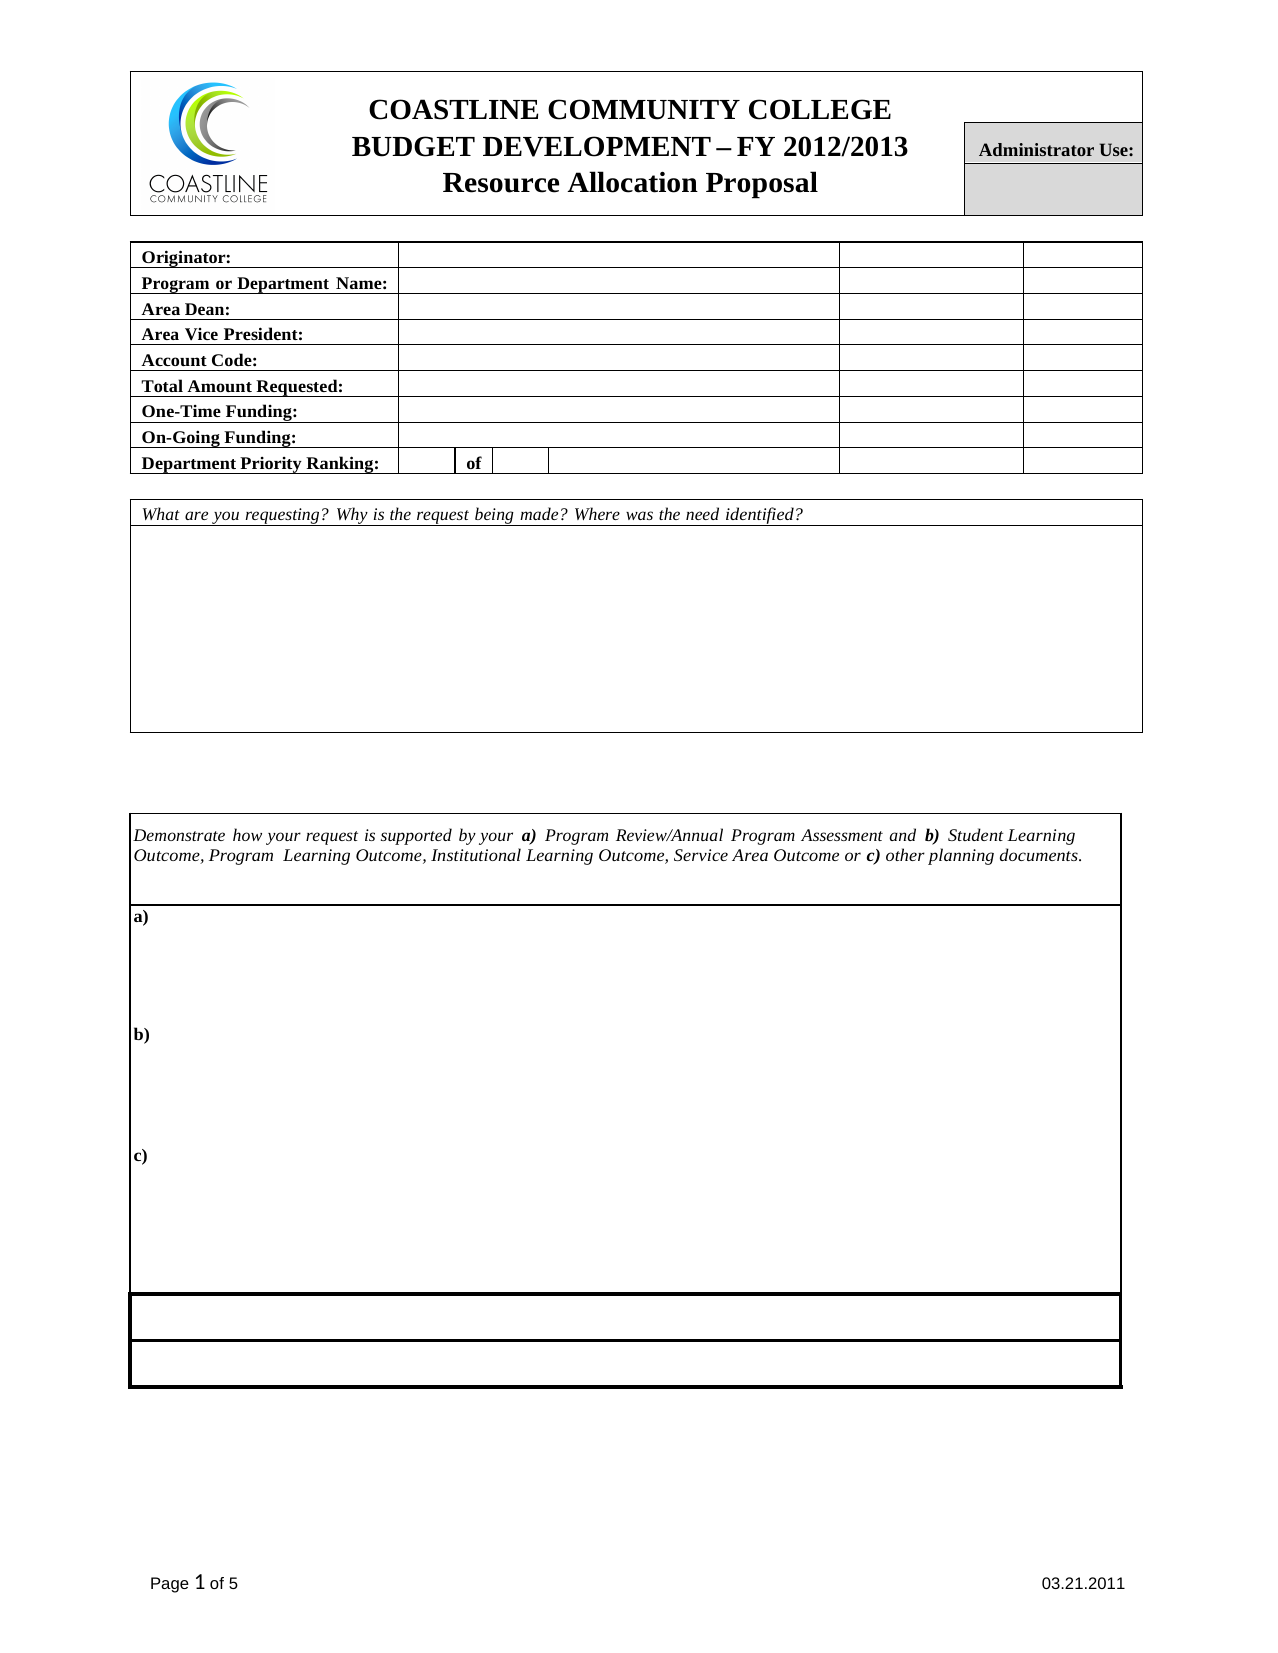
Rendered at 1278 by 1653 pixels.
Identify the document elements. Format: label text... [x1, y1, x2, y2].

table_header Demonstrate how your request is supported by your a) Program Review/Annual Program Assessment and b) Student Learning Outcome, Program Learning Outcome, Institutional Learning Outcome, Service Area Outcome or c) other planning documents. [131, 814, 1120, 904]
table_cell [840, 268, 1023, 293]
table_cell [399, 397, 839, 422]
table_cell [1024, 345, 1142, 370]
table_cell of [456, 448, 492, 473]
table_cell [493, 448, 548, 473]
table_cell [840, 397, 1023, 422]
table_header [1024, 243, 1142, 267]
table_cell [399, 371, 839, 396]
picture [141, 78, 276, 213]
table_cell [1024, 448, 1142, 473]
table_cell [965, 164, 1142, 215]
table_cell [399, 320, 839, 344]
table_cell [1024, 294, 1142, 319]
table_cell On-Going Funding: [131, 423, 398, 447]
table_cell a) b) c) [131, 906, 1120, 1292]
table_cell Account Code: [131, 345, 398, 370]
table_header [840, 243, 1023, 267]
table_cell Area Vice President: [131, 320, 398, 344]
table_header COASTLINE COMMUNITY COLLEGE BUDGET DEVELOPMENT – FY 2012/2013 Resource Allocation Proposal [290, 72, 964, 215]
table_cell Program or Department Name: [131, 268, 398, 293]
table_header What are you requesting? Why is the request being made? Where was the need identified? [131, 500, 1142, 524]
table_header Originator: [131, 243, 398, 267]
table_cell [399, 294, 839, 319]
table_cell [131, 526, 1142, 732]
table_cell [1024, 397, 1142, 422]
table_cell [399, 268, 839, 293]
table_cell Total Amount Requested: [131, 371, 398, 396]
table_cell [132, 1296, 1119, 1339]
table_header [131, 72, 289, 215]
table_cell [840, 448, 1023, 473]
table_cell [399, 448, 454, 473]
table_cell [840, 294, 1023, 319]
table_cell [399, 345, 839, 370]
table_cell [132, 1342, 1119, 1385]
table_header [965, 72, 1142, 122]
table_cell [840, 371, 1023, 396]
table_cell Administrator Use: [965, 123, 1142, 162]
table_cell [549, 448, 839, 473]
table_header [399, 243, 839, 267]
table_cell [1024, 371, 1142, 396]
table_cell [1024, 320, 1142, 344]
table_cell [840, 320, 1023, 344]
table_cell [1024, 268, 1142, 293]
table_cell [840, 345, 1023, 370]
table_cell Area Dean: [131, 294, 398, 319]
table_cell Department Priority Ranking: [131, 448, 398, 473]
table_cell [399, 423, 839, 447]
table_cell [840, 423, 1023, 447]
table_cell One-Time Funding: [131, 397, 398, 422]
table_cell [1024, 423, 1142, 447]
